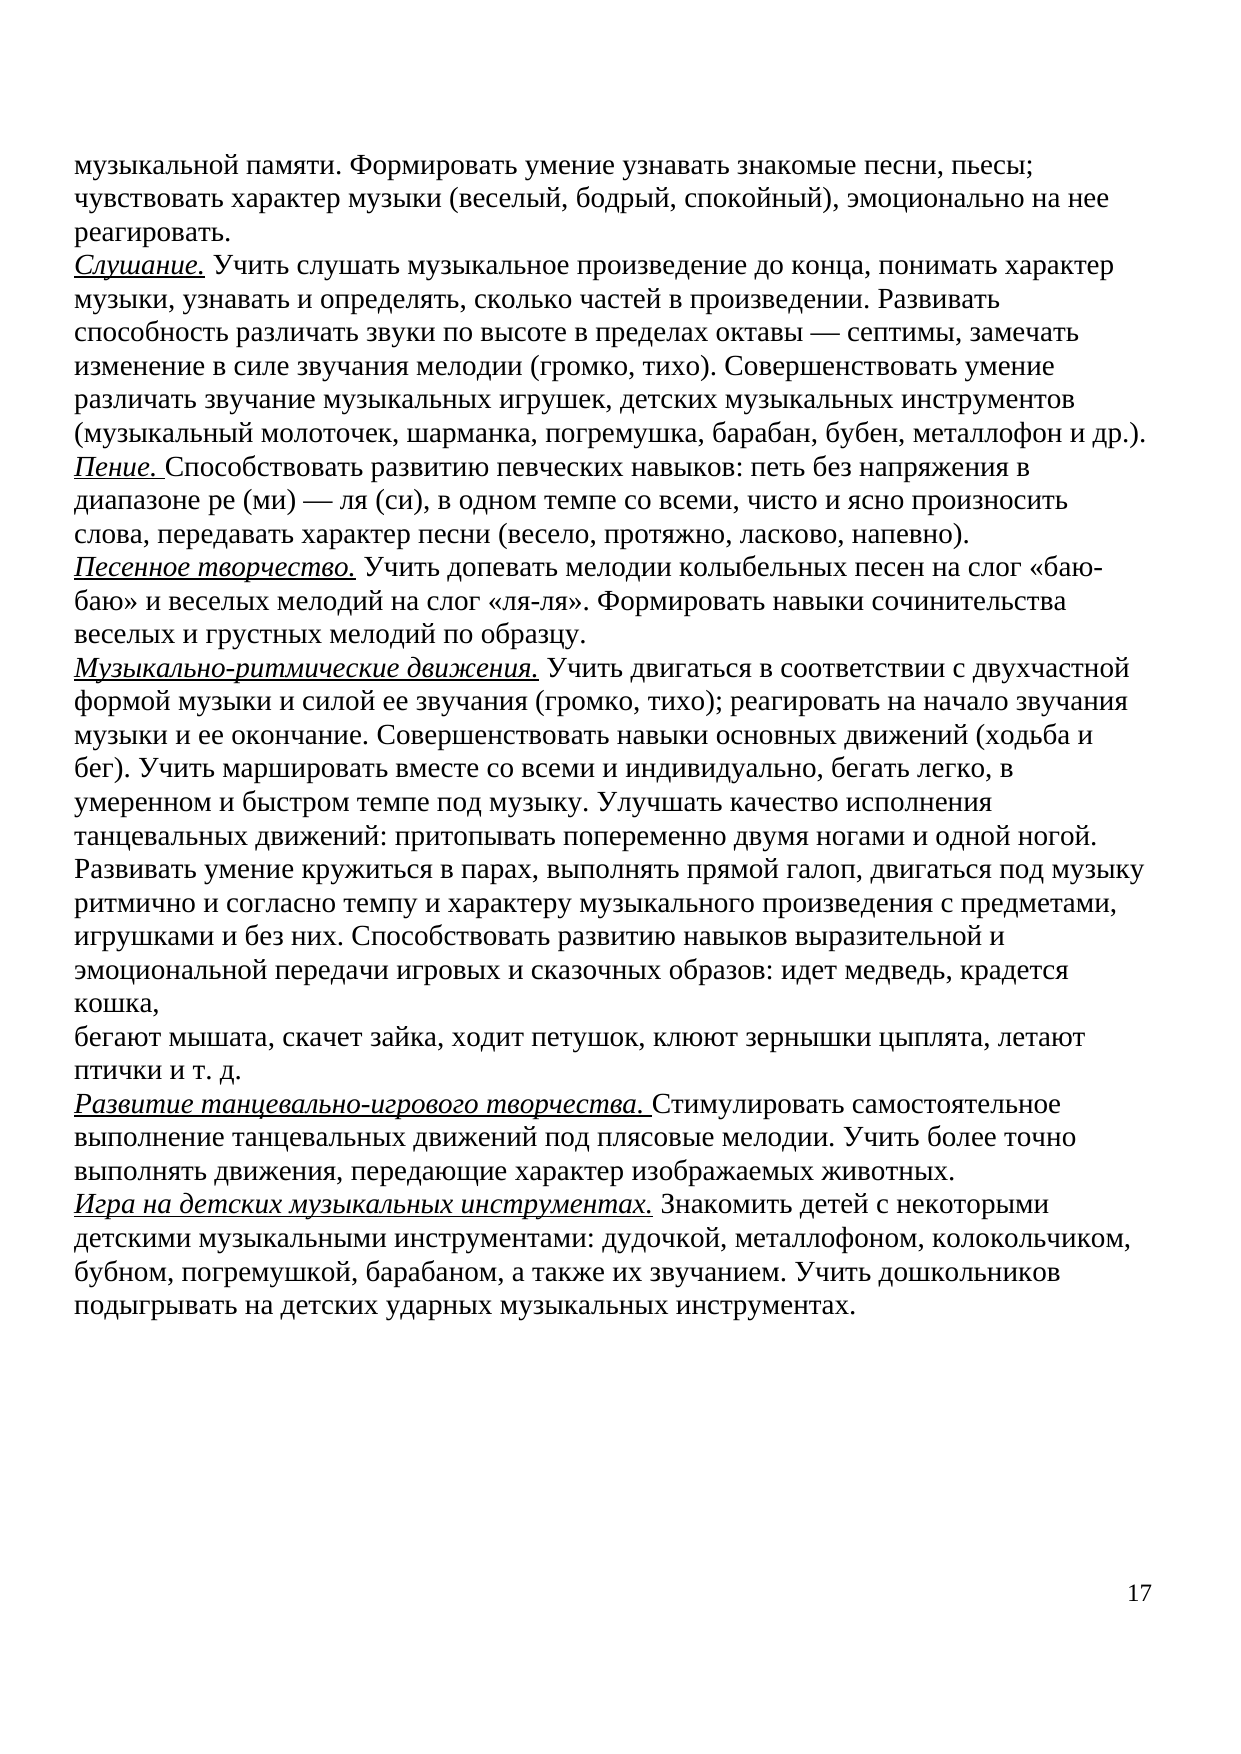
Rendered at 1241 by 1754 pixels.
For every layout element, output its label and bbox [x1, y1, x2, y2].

text [74, 147, 1152, 1321]
